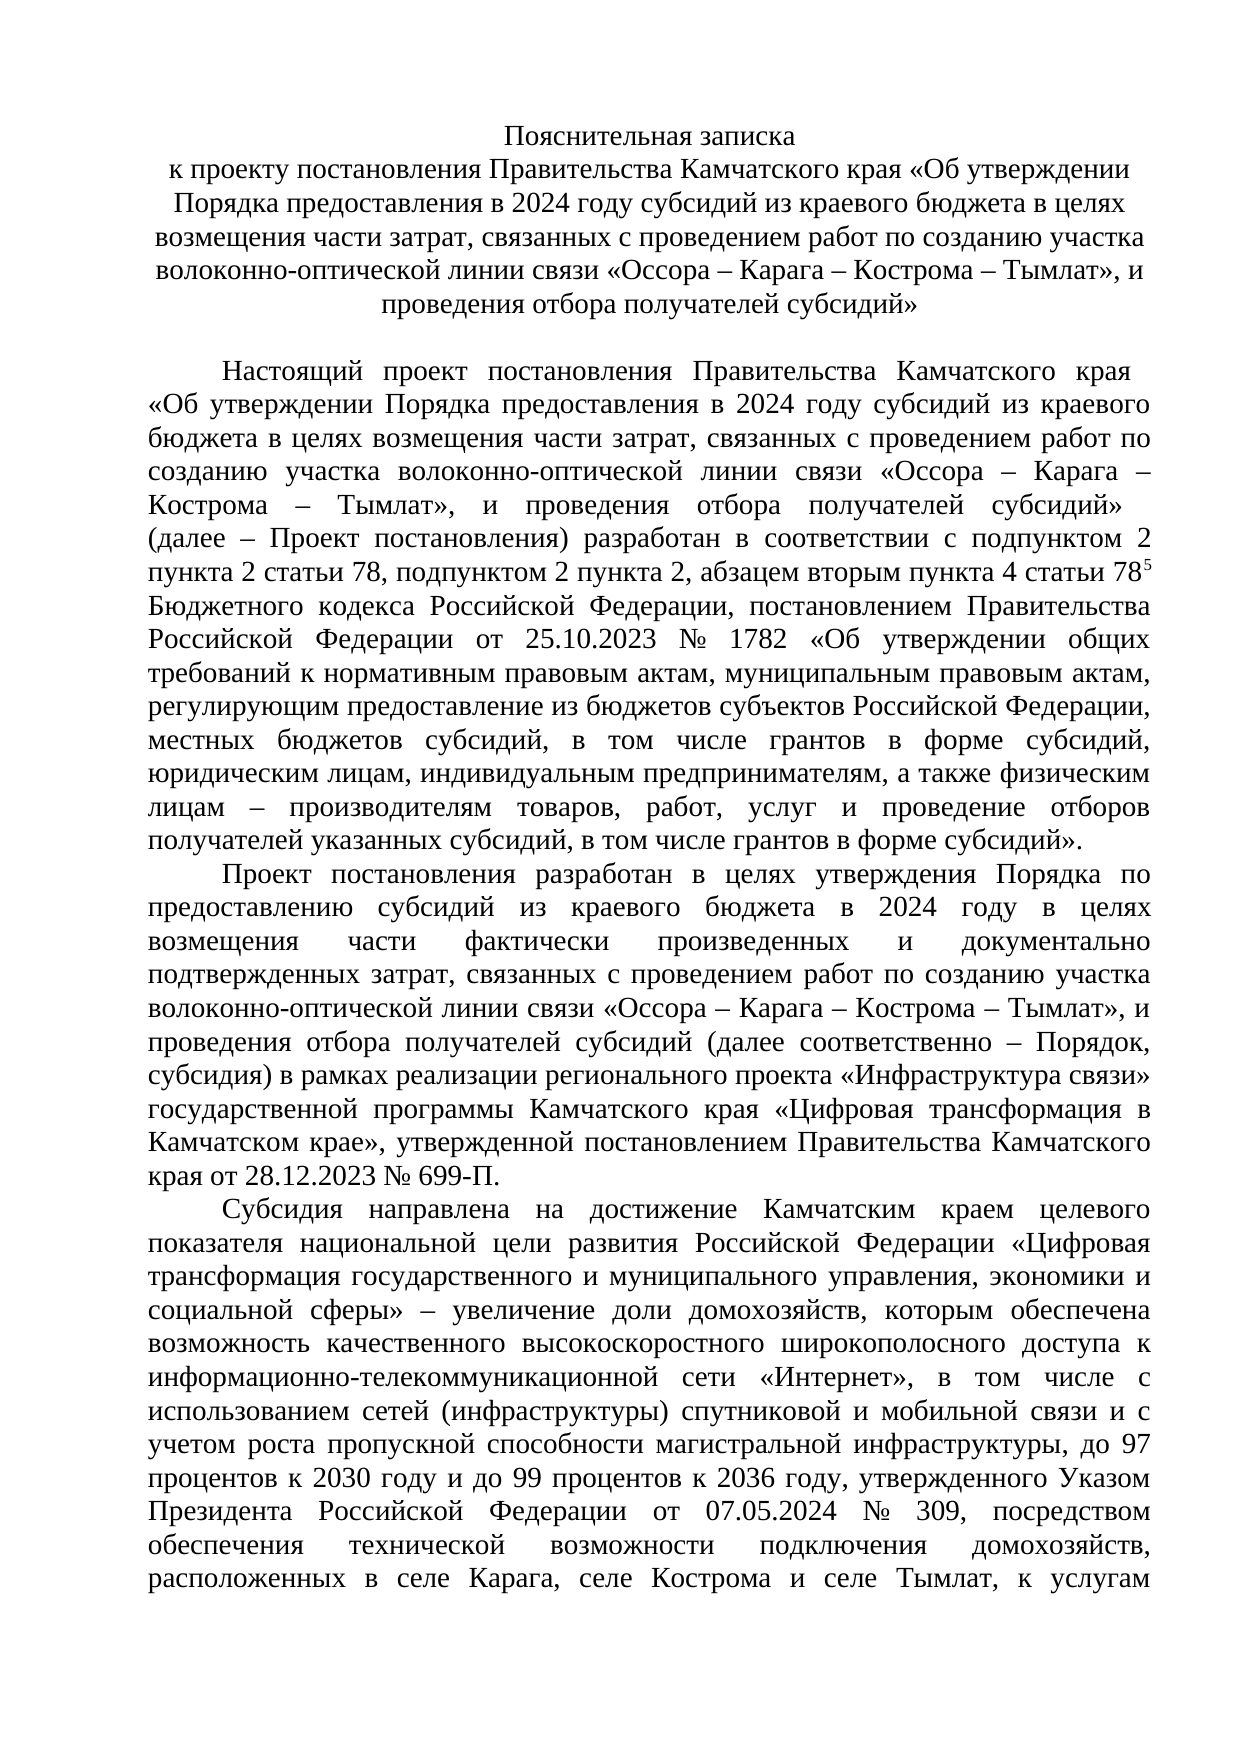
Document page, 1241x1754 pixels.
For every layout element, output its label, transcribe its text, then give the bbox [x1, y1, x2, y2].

text Настоящий проект постановления Правительства Камчатского края «Об утверждении Порядка предоставления в 2024 году субсидий из краевого бюджета в целях возмещения части затрат, связанных с проведением работ по созданию участка волоконно-оптической линии связи «Оссора – Карага – Кострома – Тымлат», и проведения отбора получателей субсидий» (далее – Проект постановления) разработан в соответствии с подпунктом 2 пункта 2 статьи 78, подпунктом 2 пункта 2, абзацем вторым пункта 4 статьи 785 Бюджетного кодекса Российской Федерации, постановлением Правительства Российской Федерации от 25.10.2023 № 1782 «Об утверждении общих требований к нормативным правовым актам, муниципальным правовым актам, регулирующим предоставление из бюджетов субъектов Российской Федерации, местных бюджетов субсидий, в том числе грантов в форме субсидий, юридическим лицам, индивидуальным предпринимателям, а также физическим лицам – производителям товаров, работ, услуг и проведение отборов получателей указанных субсидий, в том числе грантов в форме субсидий». [148, 353, 1152, 856]
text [148, 1191, 1152, 1594]
text к проекту постановления Правительства Камчатского края «Об утверждении Порядка предоставления в 2024 году субсидий из краевого бюджета в целях возмещения части затрат, связанных с проведением работ по созданию участка волоконно-оптической линии связи «Оссора – Карага – Кострома – Тымлат», и проведения отбора получателей субсидий» [148, 152, 1152, 319]
text Проект постановления разработан в целях утверждения Порядка по предоставлению субсидий из краевого бюджета в 2024 году в целях возмещения части фактически произведенных и документально подтвержденных затрат, связанных с проведением работ по созданию участка волоконно-оптической линии связи «Оссора – Карага – Кострома – Тымлат», и проведения отбора получателей субсидий (далее соответственно – Порядок, субсидия) в рамках реализации регионального проекта «Инфраструктура связи» государственной программы Камчатского края «Цифровая трансформация в Камчатском крае», утвержденной постановлением Правительства Камчатского края от 28.12.2023 № 699-П. [148, 856, 1152, 1191]
text Пояснительная записка [148, 118, 1152, 152]
